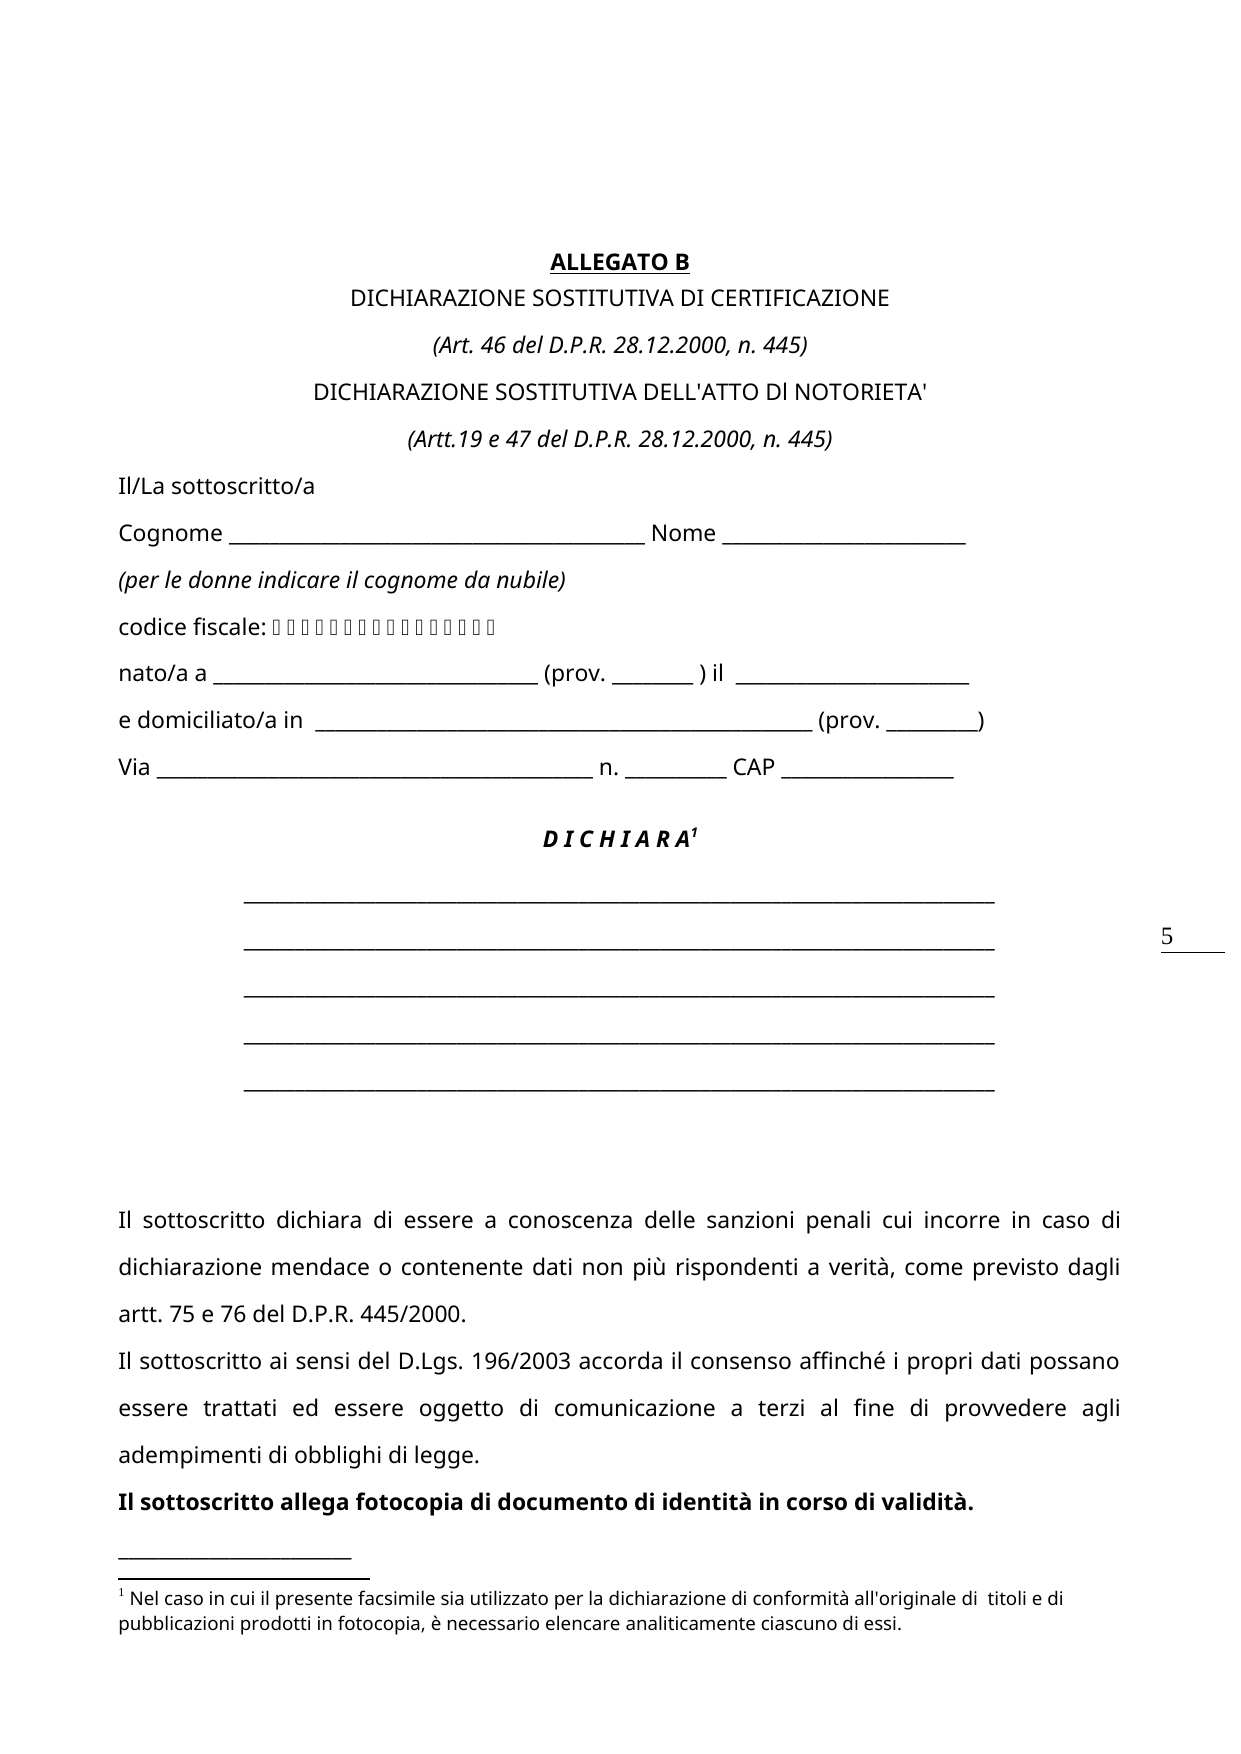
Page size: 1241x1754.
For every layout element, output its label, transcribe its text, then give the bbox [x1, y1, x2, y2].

text __________________________________________________________________________ [118, 1063, 1122, 1095]
text Il/La sottoscritto/a [118, 470, 1122, 501]
text _______________________ [118, 1532, 1122, 1563]
text (Artt.19 e 47 del D.P.R. 28.12.2000, n. 445) [118, 423, 1122, 454]
text __________________________________________________________________________ [118, 1017, 1122, 1048]
text Cognome _________________________________________ Nome ________________________ [118, 517, 1122, 548]
text Il sottoscritto ai sensi del D.Lgs. 196/2003 accorda il consenso affinché i propri dati possano essere trattati ed essere oggetto di comunicazione a terzi al fine di provvedere agli adempimenti di obblighi di legge. [118, 1345, 1122, 1470]
text ALLEGATO B [118, 246, 1122, 278]
text (per le donne indicare il cognome da nubile) [118, 563, 1122, 595]
text e domiciliato/a in _________________________________________________ (prov. _________) [118, 704, 1122, 735]
text __________________________________________________________________________ [118, 970, 1122, 1001]
text nato/a a ________________________________ (prov. ________ ) il _______________________ [118, 657, 1122, 688]
text DICHIARAZIONE SOSTITUTIVA DI CERTIFICAZIONE [118, 282, 1122, 313]
text __________________________________________________________________________ [118, 876, 1122, 907]
text (Art. 46 del D.P.R. 28.12.2000, n. 445) [118, 329, 1122, 360]
text __________________________________________________________________________ [118, 923, 1122, 954]
text Il sottoscritto allega fotocopia di documento di identità in corso di validità. [118, 1485, 1122, 1517]
text codice fiscale: [118, 610, 1122, 642]
text Via ___________________________________________ n. __________ CAP _________________ [118, 751, 1122, 782]
text Il sottoscritto dichiara di essere a conoscenza delle sanzioni penali cui incorre in caso di dichiarazione mendace o contenente dati non più rispondenti a verità, come previsto dagli artt. 75 e 76 del D.P.R. 445/2000. [118, 1204, 1122, 1329]
subtitle D I C H I A R A [118, 823, 1122, 854]
text DICHIARAZIONE SOSTITUTIVA DELL'ATTO Dl NOTORIETA' [118, 376, 1122, 407]
